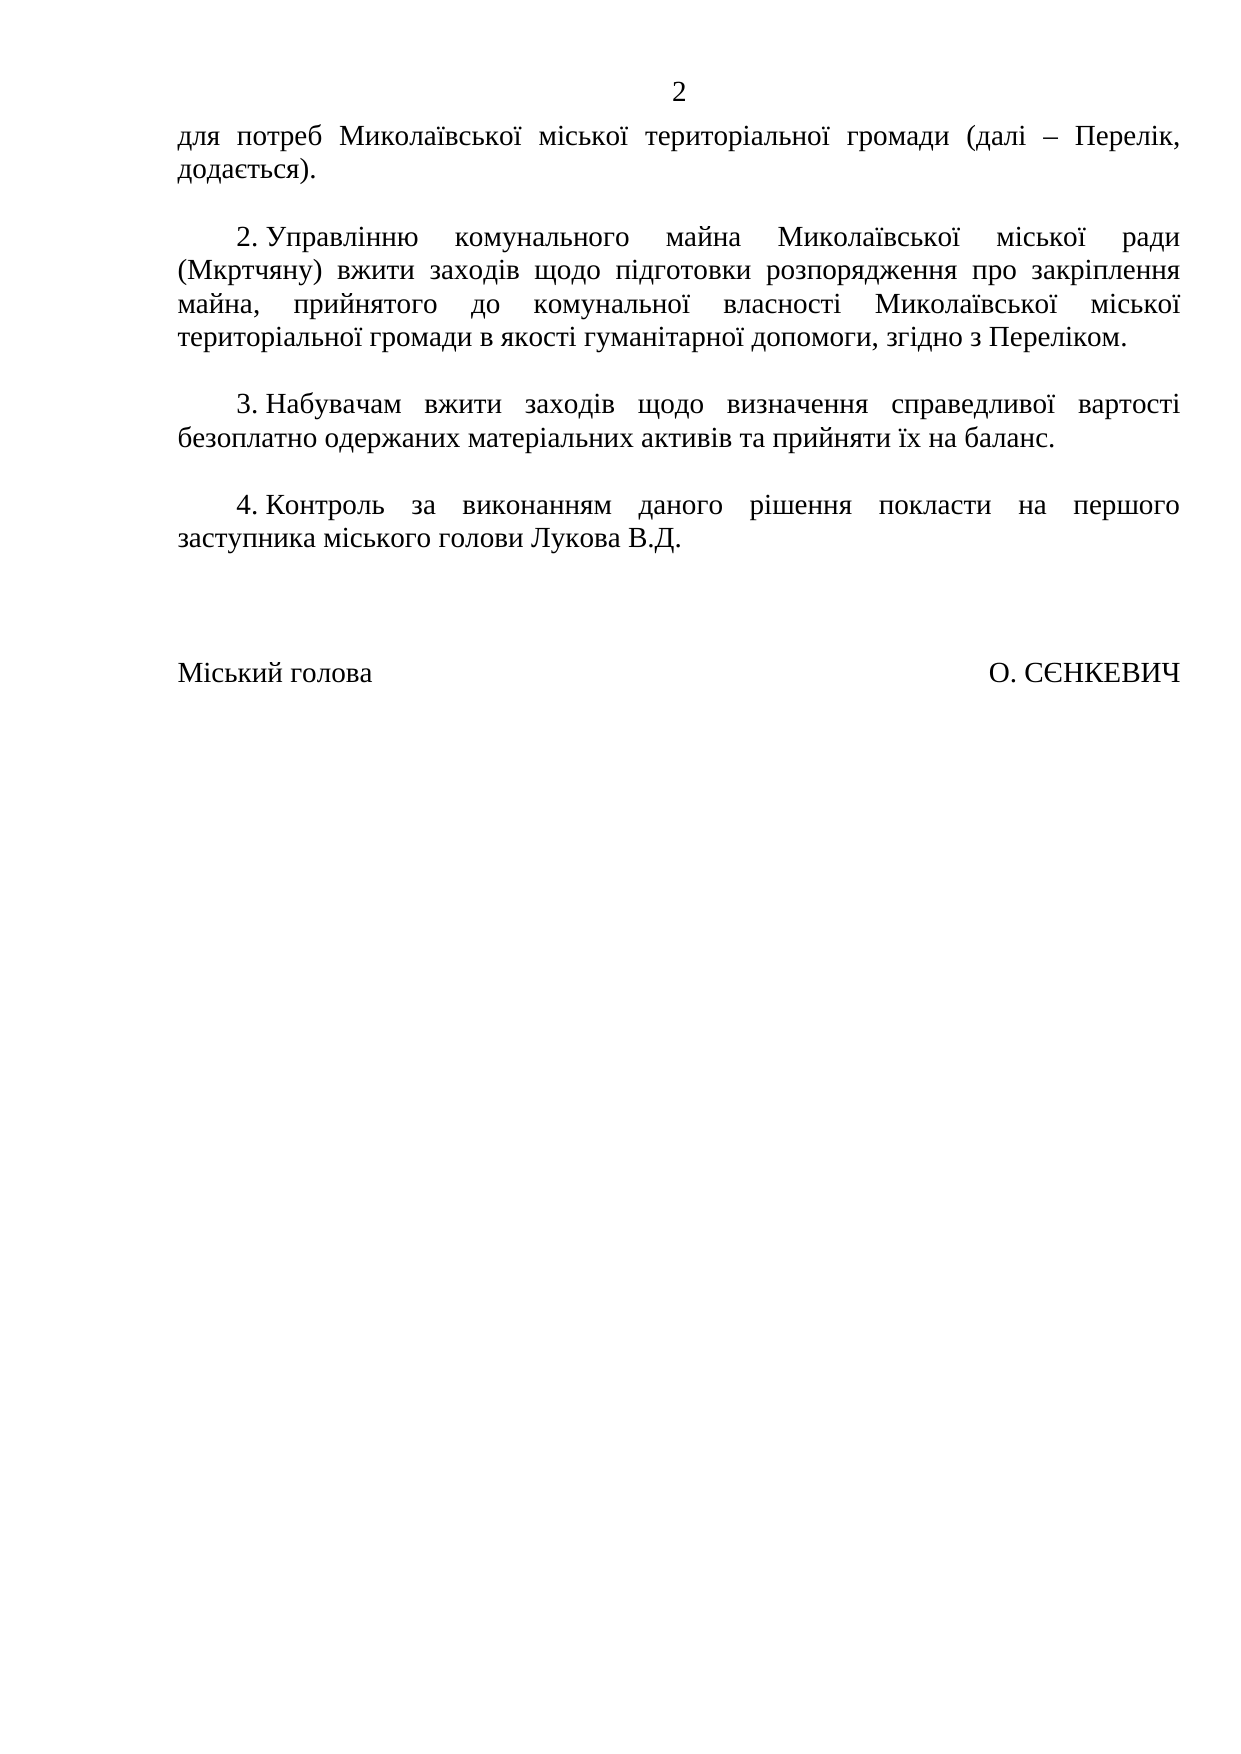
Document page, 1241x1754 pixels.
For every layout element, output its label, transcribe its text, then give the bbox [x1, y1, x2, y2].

text 3. Набувачам вжити заходів щодо визначення справедливої вартості безоплатно одержаних матеріальних активів та прийняти їх на баланс. [177, 386, 1181, 453]
text 2. Управлінню комунального майна Миколаївської міської ради (Мкртчяну) вжити заходів щодо підготовки розпорядження про закріплення майна, прийнятого до комунальної власності Миколаївської міської територіальної громади в якості гуманітарної допомоги, згідно з Переліком. [177, 219, 1181, 353]
text Міський голова О. СЄНКЕВИЧ [177, 655, 1181, 688]
text 4. Контроль за виконанням даного рішення покласти на першого заступника міського голови Лукова В.Д. [177, 487, 1181, 554]
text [177, 118, 1181, 185]
